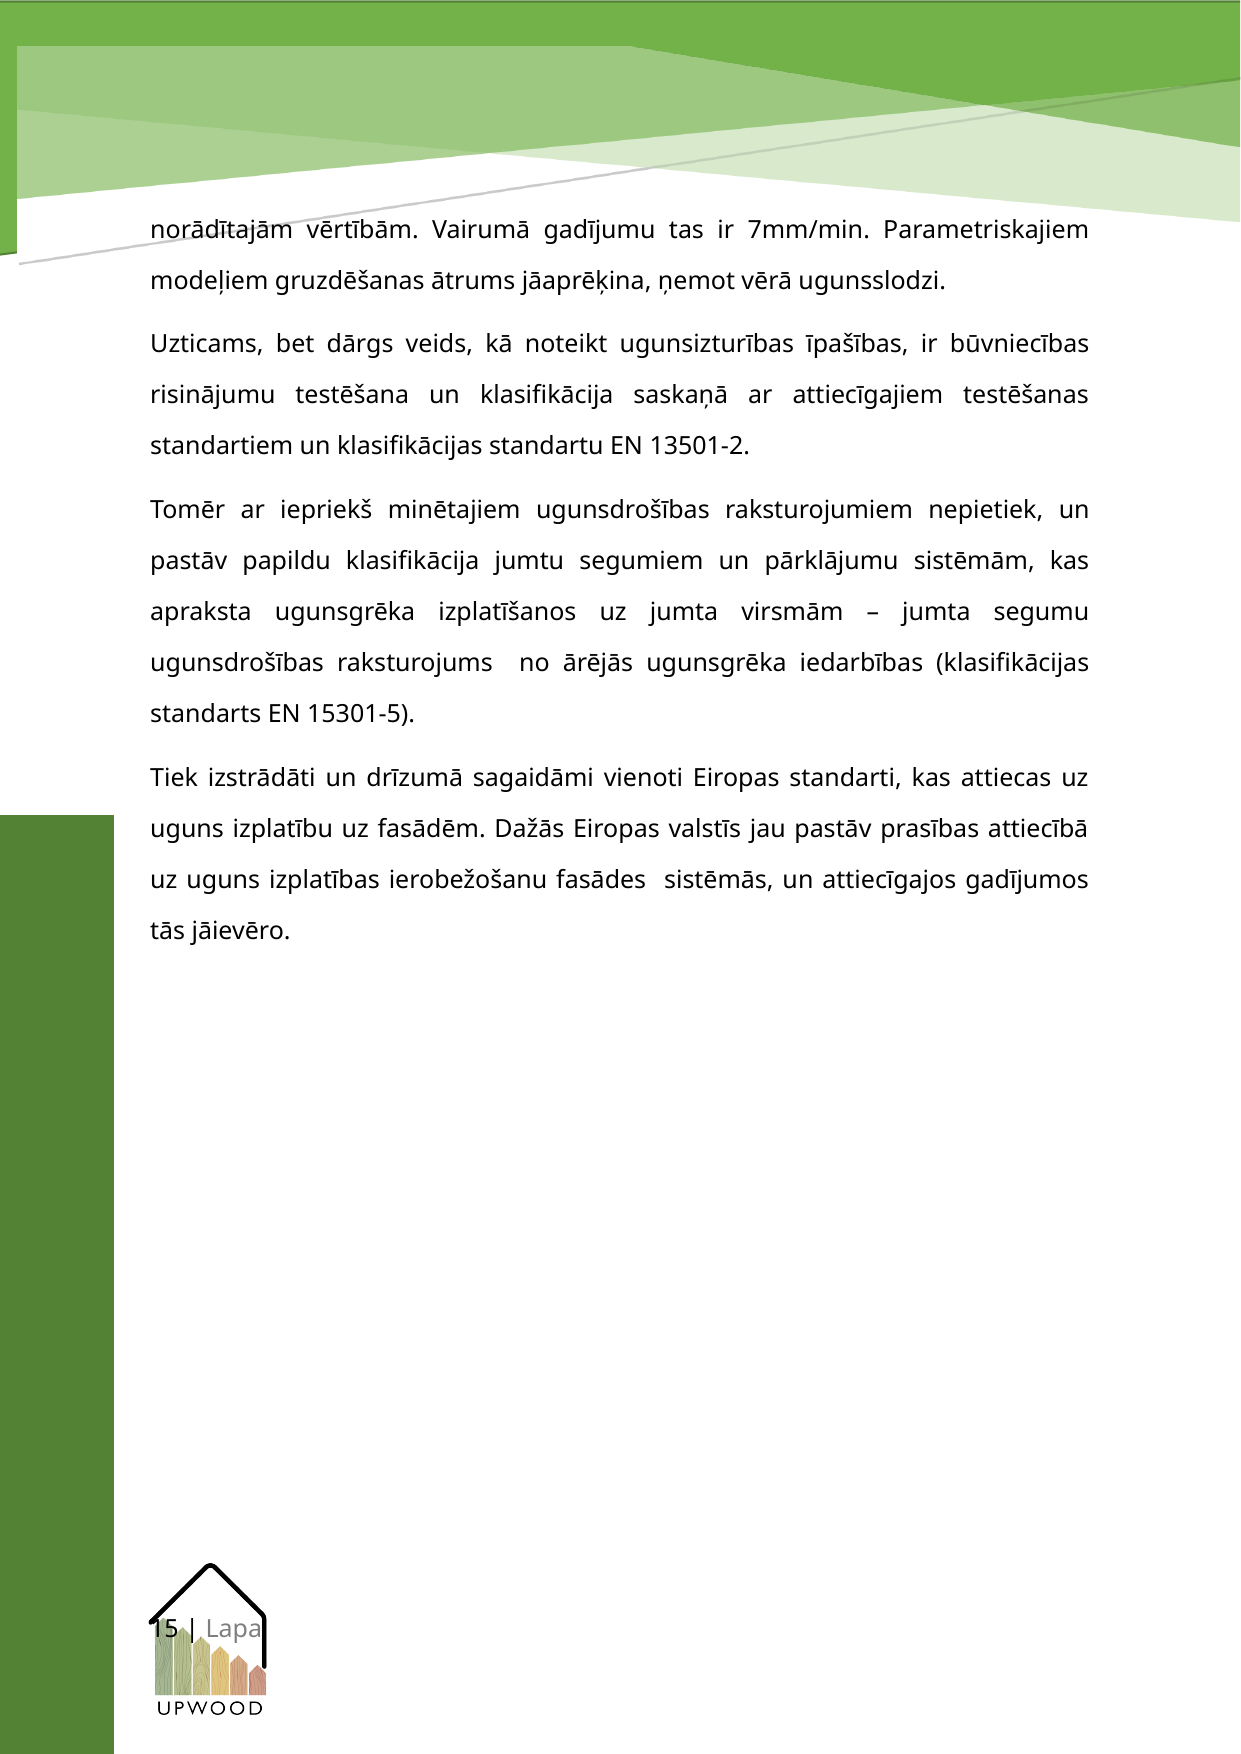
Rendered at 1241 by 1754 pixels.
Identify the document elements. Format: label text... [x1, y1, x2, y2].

picture [148, 1563, 267, 1715]
picture [17, 46, 1241, 283]
text Tiek izstrādāti un drīzumā sagaidāmi vienoti Eiropas standarti, kas attiecas uz uguns izplatību uz fasādēm. Dažās Eiropas valstīs jau pastāv prasības attiecībā uz uguns izplatības ierobežošanu fasādes sistēmās, un attiecīgajos gadījumos tās jāievēro. [150, 759, 1090, 946]
text Tomēr ar iepriekš minētajiem ugunsdrošības raksturojumiem nepietiek, un pastāv papildu klasifikācija jumtu segumiem un pārklājumu sistēmām, kas apraksta ugunsgrēka izplatīšanos uz jumta virsmām – jumta segumu ugunsdrošības raksturojums no ārējās ugunsgrēka iedarbības (klasifikācijas standarts EN 15301-5). [150, 491, 1090, 730]
text Uzticams, bet dārgs veids, kā noteikt ugunsizturības īpašības, ir būvniecības risinājumu testēšana un klasifikācija saskaņā ar attiecīgajiem testēšanas standartiem un klasifikācijas standartu EN 13501-2. [150, 326, 1090, 462]
